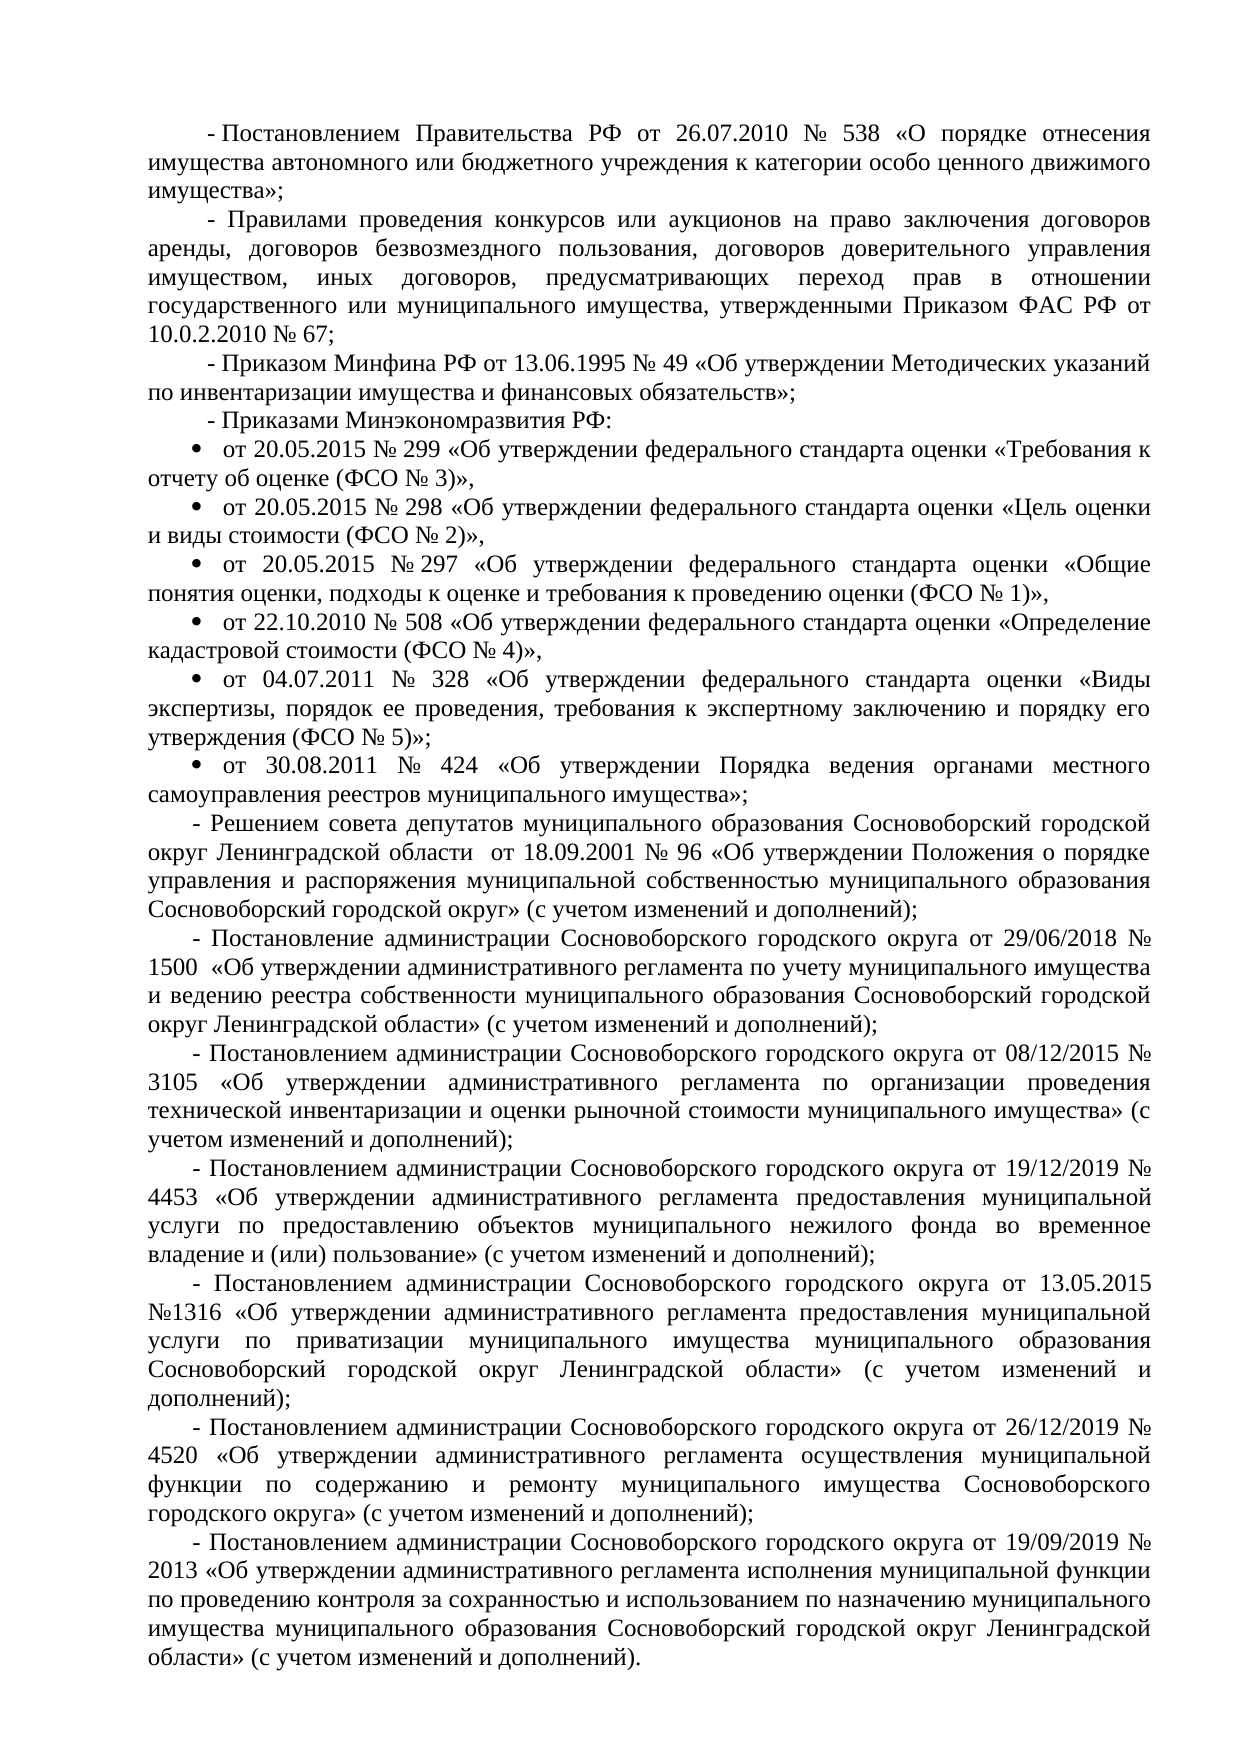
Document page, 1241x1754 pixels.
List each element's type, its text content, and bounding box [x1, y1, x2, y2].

list от 20.05.2015 № 297 «Об утверждении федерального стандарта оценки «Общие понятия оценки, подходы к оценке и требования к проведению оценки (ФСО № 1)», [148, 549, 1152, 607]
text - Решением совета депутатов муниципального образования Сосновоборский городской округ Ленинградской области от 18.09.2001 № 96 «Об утверждении Положения о порядке управления и распоряжения муниципальной собственностью муниципального образования Сосновоборский городской округ» (с учетом изменений и дополнений); [148, 808, 1152, 923]
text - Постановлением администрации Сосновоборского городского округа от 26/12/2019 № 4520 «Об утверждении административного регламента осуществления муниципальной функции по содержанию и ремонту муниципального имущества Сосновоборского городского округа» (с учетом изменений и дополнений); [148, 1412, 1152, 1527]
text - Постановлением администрации Сосновоборского городского округа от 08/12/2015 № 3105 «Об утверждении административного регламента по организации проведения технической инвентаризации и оценки рыночной стоимости муниципального имущества» (с учетом изменений и дополнений); [148, 1038, 1152, 1153]
list от 30.08.2011 № 424 «Об утверждении Порядка ведения органами местного самоуправления реестров муниципального имущества»; [148, 751, 1152, 808]
text - Постановлением администрации Сосновоборского городского округа от 13.05.2015 №1316 «Об утверждении административного регламента предоставления муниципальной услуги по приватизации муниципального имущества муниципального образования Сосновоборский городской округ Ленинградской области» (с учетом изменений и дополнений); [148, 1268, 1152, 1412]
text - Приказами Минэкономразвития РФ: [148, 406, 1152, 434]
list от 04.07.2011 № 328 «Об утверждении федерального стандарта оценки «Виды экспертизы, порядок ее проведения, требования к экспертному заключению и порядку его утверждения (ФСО № 5)»; [148, 664, 1152, 751]
list от 22.10.2010 № 508 «Об утверждении федерального стандарта оценки «Определение кадастровой стоимости (ФСО № 4)», [148, 607, 1152, 664]
list от 20.05.2015 № 298 «Об утверждении федерального стандарта оценки «Цель оценки и виды стоимости (ФСО № 2)», [148, 492, 1152, 549]
text - Правилами проведения конкурсов или аукционов на право заключения договоров аренды, договоров безвозмездного пользования, договоров доверительного управления имуществом, иных договоров, предусматривающих переход прав в отношении государственного или муниципального имущества, утвержденными Приказом ФАС РФ от 10.0.2.2010 № 67; [148, 204, 1152, 348]
text - Постановлением администрации Сосновоборского городского округа от 19/09/2019 № 2013 «Об утверждении административного регламента исполнения муниципальной функции по проведению контроля за сохранностью и использованием по назначению муниципального имущества муниципального образования Сосновоборский городской округ Ленинградской области» (с учетом изменений и дополнений). [148, 1527, 1152, 1671]
text - Приказом Минфина РФ от 13.06.1995 № 49 «Об утверждении Методических указаний по инвентаризации имущества и финансовых обязательств»; [148, 348, 1152, 406]
text - Постановлением Правительства РФ от 26.07.2010 № 538 «О порядке отнесения имущества автономного или бюджетного учреждения к категории особо ценного движимого имущества»; [148, 118, 1152, 204]
list от 20.05.2015 № 299 «Об утверждении федерального стандарта оценки «Требования к отчету об оценке (ФСО № 3)», [148, 434, 1152, 492]
text - Постановление администрации Сосновоборского городского округа от 29/06/2018 № 1500 «Об утверждении административного регламента по учету муниципального имущества и ведению реестра собственности муниципального образования Сосновоборский городской округ Ленинградской области» (с учетом изменений и дополнений); [148, 923, 1152, 1038]
text - Постановлением администрации Сосновоборского городского округа от 19/12/2019 № 4453 «Об утверждении административного регламента предоставления муниципальной услуги по предоставлению объектов муниципального нежилого фонда во временное владение и (или) пользование» (с учетом изменений и дополнений); [148, 1153, 1152, 1268]
